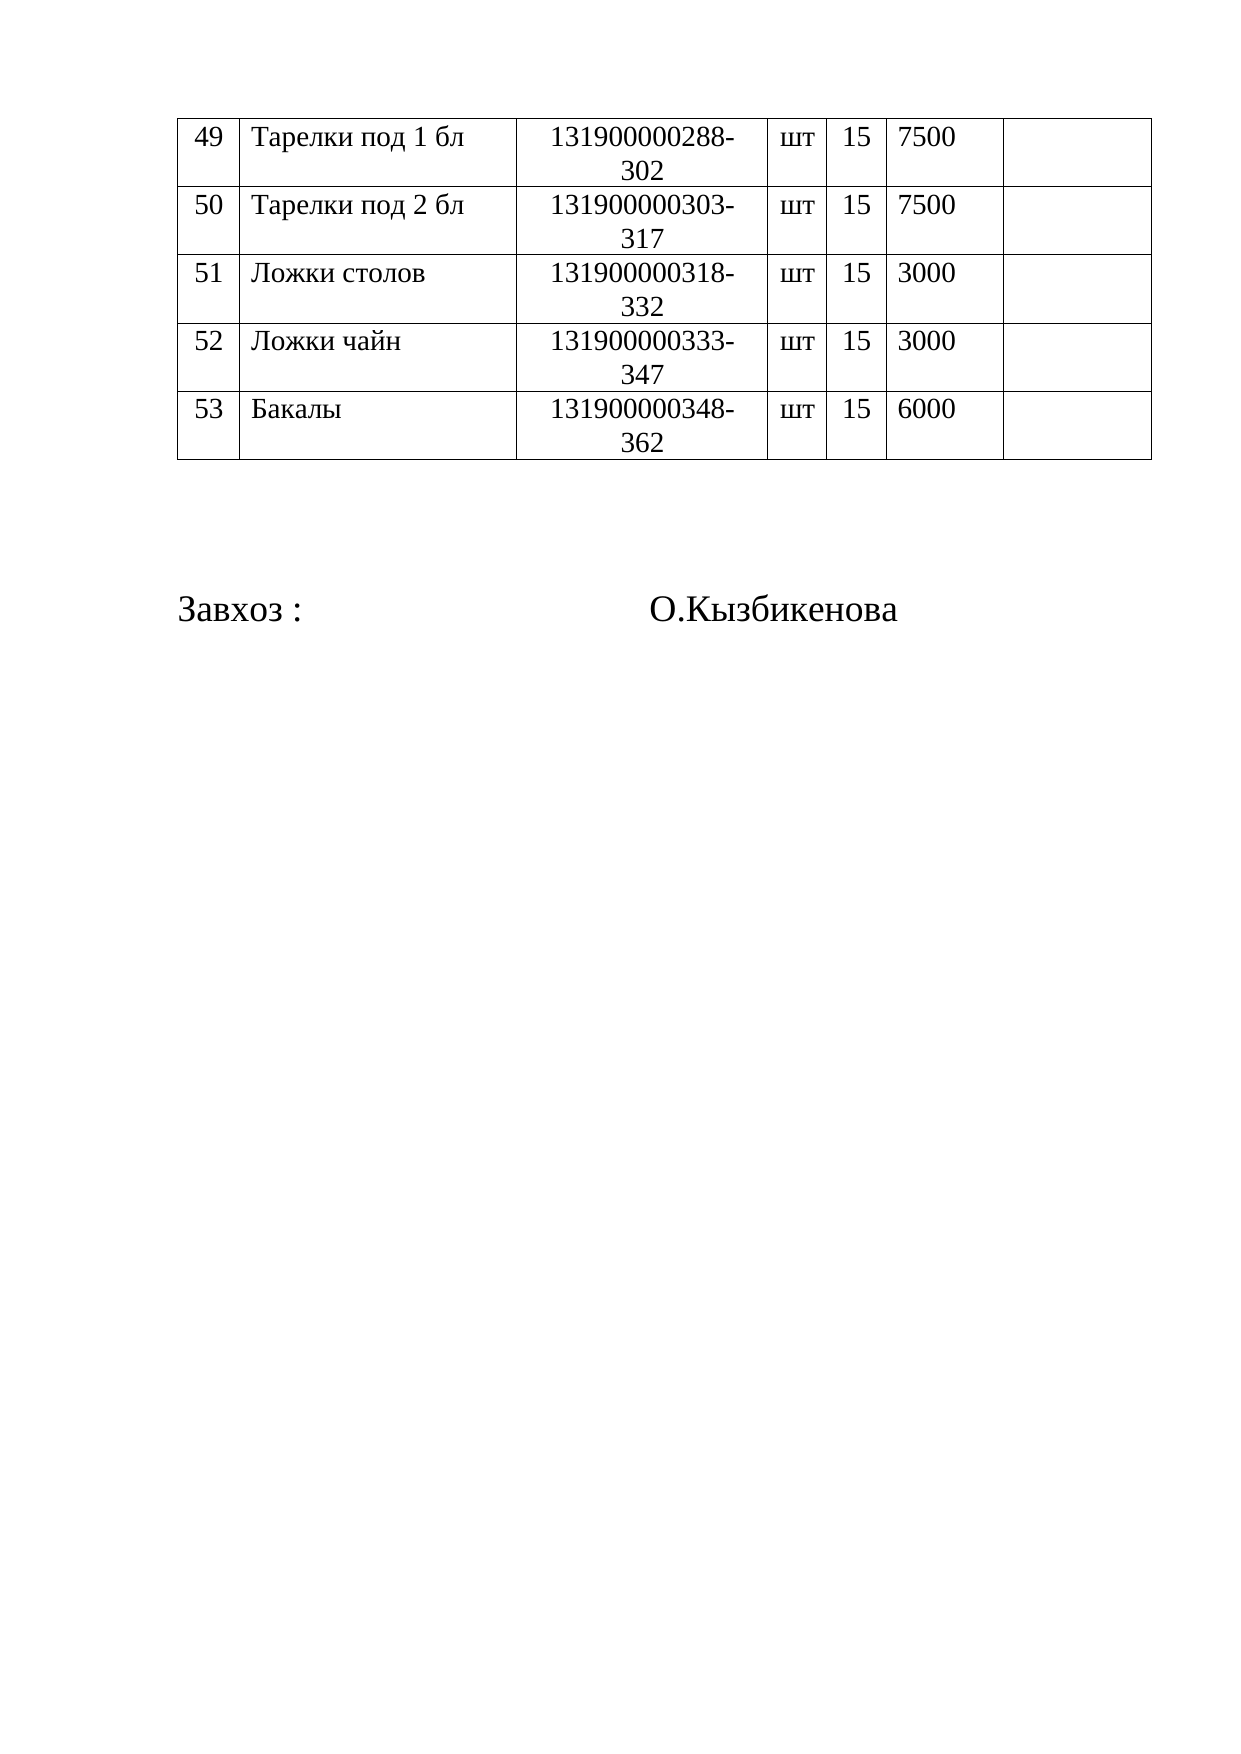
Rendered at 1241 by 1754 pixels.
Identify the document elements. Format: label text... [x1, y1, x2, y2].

table_cell 15 [827, 187, 886, 254]
table_cell шт [768, 324, 826, 391]
table_cell 131900000318-332 [517, 255, 767, 322]
table_cell 15 [827, 324, 886, 391]
table_cell [1004, 324, 1151, 391]
table_cell шт [768, 187, 826, 254]
table_cell 15 [827, 255, 886, 322]
table_cell 7500 [887, 187, 1003, 254]
table_cell Тарелки под 1 бл [240, 119, 516, 186]
table_cell 3000 [887, 255, 1003, 322]
table_cell 49 [178, 119, 239, 186]
table_cell шт [768, 392, 826, 459]
table_cell Бакалы [240, 392, 516, 459]
table_cell шт [768, 255, 826, 322]
table_cell Тарелки под 2 бл [240, 187, 516, 254]
table_cell 131900000333-347 [517, 324, 767, 391]
table_cell 131900000348-362 [517, 392, 767, 459]
table_cell 6000 [887, 392, 1003, 459]
table_cell 51 [178, 255, 239, 322]
table_cell шт [768, 119, 826, 186]
table_cell 15 [827, 392, 886, 459]
table_cell 53 [178, 392, 239, 459]
table_cell 3000 [887, 324, 1003, 391]
table_cell Ложки столов [240, 255, 516, 322]
table_cell [1004, 187, 1151, 254]
table_cell [1004, 119, 1151, 186]
table_cell Ложки чайн [240, 324, 516, 391]
text Завхоз : О.Кызбикенова [177, 586, 1152, 629]
table_cell 131900000303-317 [517, 187, 767, 254]
table_cell [1004, 392, 1151, 459]
table_cell [1004, 255, 1151, 322]
table_cell 50 [178, 187, 239, 254]
table_cell 131900000288-302 [517, 119, 767, 186]
table_cell 15 [827, 119, 886, 186]
table_cell 7500 [887, 119, 1003, 186]
table_cell 52 [178, 324, 239, 391]
